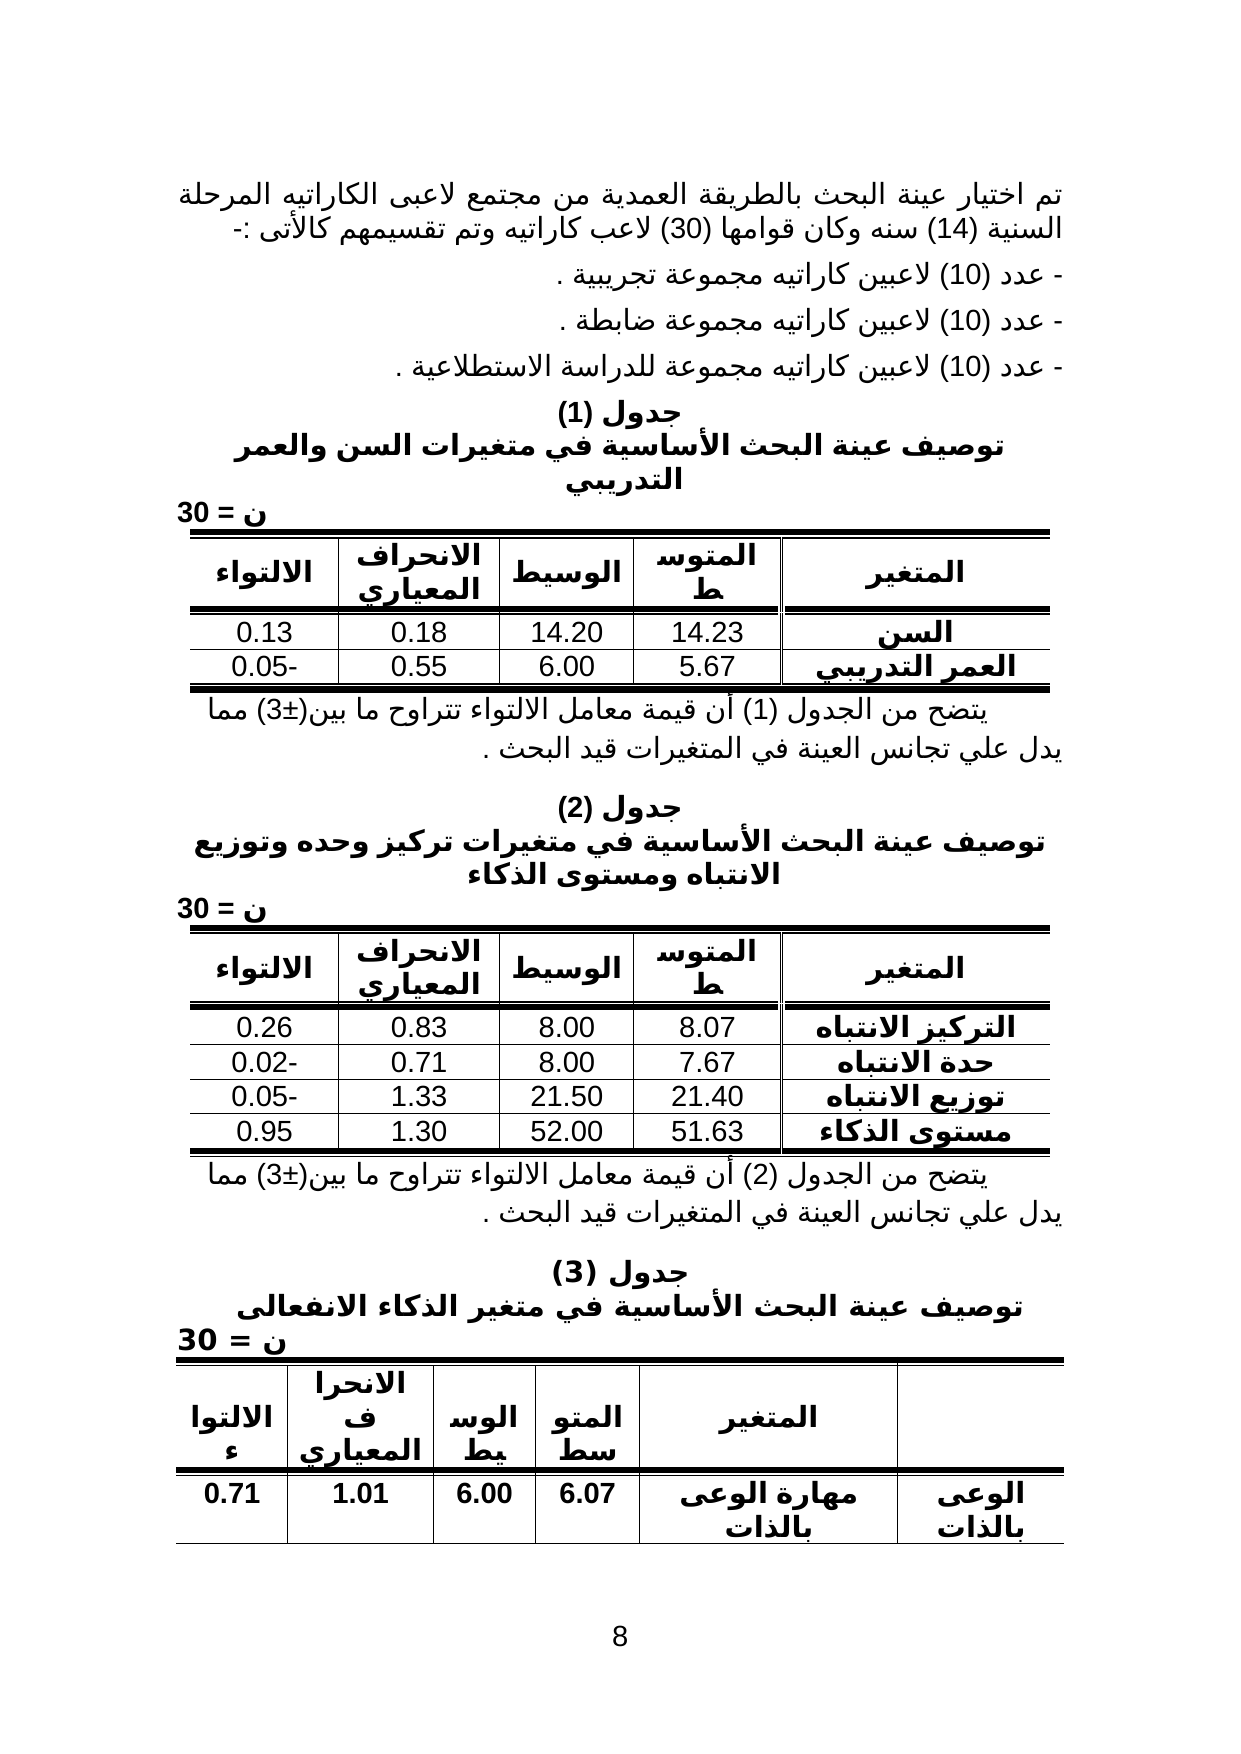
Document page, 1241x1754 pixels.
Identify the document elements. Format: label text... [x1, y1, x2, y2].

table_cell توزيع الانتباه [783, 1080, 1050, 1113]
table_header المتوسط [634, 539, 780, 606]
table_cell 5.67 [634, 650, 780, 683]
table_cell 8.00 [500, 1045, 633, 1078]
table_cell 1.33 [339, 1080, 499, 1113]
text جدول (1) [177, 395, 1063, 428]
table_cell 51.63 [634, 1114, 780, 1148]
table_cell مستوى الذكاء [783, 1114, 1050, 1148]
table_header [898, 1366, 1064, 1467]
table_header الانحراف المعياري [339, 934, 499, 1001]
table_header الالتواء [176, 1366, 287, 1467]
text - عدد (10) لاعبين كاراتيه مجموعة تجريبية . [177, 257, 1063, 290]
table_cell 0.13 [190, 615, 338, 648]
table_cell السن [781, 606, 1050, 648]
table_header المتوسط [634, 934, 780, 1001]
text يتضح من الجدول (1) أن قيمة معامل الالتواء تتراوح ما بين(±3) مما يدل علي تجانس العينة في المتغيرات قيد البحث . [177, 692, 1063, 764]
text توصيف عينة البحث الأساسية في متغير الذكاء الانفعالى [177, 1289, 1063, 1323]
table_header الوسيط [500, 539, 633, 606]
table_cell 1.30 [339, 1114, 499, 1148]
table_header المتوسط [536, 1366, 639, 1467]
text تم اختيار عينة البحث بالطريقة العمدية من مجتمع لاعبى الكاراتيه المرحلة السنية (14) سنه وكان قوامها (30) لاعب كاراتيه وتم تقسيمهم كالأتى :- [177, 177, 1063, 244]
table_cell 8.00 [500, 1010, 633, 1044]
text جدول (3) [177, 1255, 1063, 1289]
table_cell 21.50 [500, 1080, 633, 1113]
text توصيف عينة البحث الأساسية في متغيرات السن والعمر التدريبي [177, 428, 1063, 496]
text - عدد (10) لاعبين كاراتيه مجموعة ضابطة . [177, 303, 1063, 336]
table_cell العمر التدريبي [783, 650, 1050, 683]
text يتضح من الجدول (2) أن قيمة معامل الالتواء تتراوح ما بين(±3) مما يدل علي تجانس العينة في المتغيرات قيد البحث . [177, 1157, 1063, 1229]
table_header الوسيط [500, 934, 633, 1001]
table_cell 14.23 [634, 606, 781, 648]
text جدول (2) [177, 790, 1063, 824]
table_cell 0.83 [339, 1010, 499, 1044]
table_cell 0.71 [339, 1045, 499, 1078]
table_header الالتواء [190, 539, 338, 606]
table_cell الوعى بالذات [898, 1476, 1064, 1543]
table_cell 52.00 [500, 1114, 633, 1148]
table_cell 0.18 [339, 615, 499, 648]
table_header الوسيط [434, 1366, 535, 1467]
table_cell 0.05- [190, 650, 338, 683]
table_cell 0.05- [190, 1080, 338, 1113]
text - عدد (10) لاعبين كاراتيه مجموعة للدراسة الاستطلاعية . [177, 349, 1063, 382]
text توصيف عينة البحث الأساسية في متغيرات تركيز وحده وتوزيع الانتباه ومستوى الذكاء [177, 824, 1063, 891]
table_cell 8.07 [634, 1001, 781, 1044]
text ن = 30 [177, 891, 1063, 924]
table_header المتغير [783, 539, 1050, 606]
table_cell 0.95 [190, 1114, 338, 1148]
table_header الانحراف المعياري [339, 539, 499, 606]
table_cell 21.40 [634, 1080, 780, 1113]
table_cell 6.07 [536, 1476, 639, 1543]
table_cell مهارة الوعى بالذات [640, 1476, 897, 1543]
table_cell 0.71 [176, 1476, 287, 1543]
table_header المتغير [783, 934, 1050, 1001]
table_cell 6.00 [434, 1476, 535, 1543]
table_cell 0.26 [190, 1010, 338, 1044]
table_cell حدة الانتباه [783, 1045, 1050, 1078]
text ن = 30 [177, 496, 1063, 529]
table_header المتغير [640, 1366, 897, 1467]
table_cell 6.00 [500, 650, 633, 683]
table_cell 0.02- [190, 1045, 338, 1078]
table_header الالتواء [190, 934, 338, 1001]
table_cell 7.67 [634, 1045, 780, 1078]
table_cell 1.01 [288, 1476, 433, 1543]
table_header الانحراف المعياري [288, 1366, 433, 1467]
table_cell 0.55 [339, 650, 499, 683]
table_cell التركيز الانتباه [781, 1001, 1050, 1044]
table_cell 14.20 [500, 615, 633, 648]
text ن = 30 [177, 1323, 1063, 1357]
